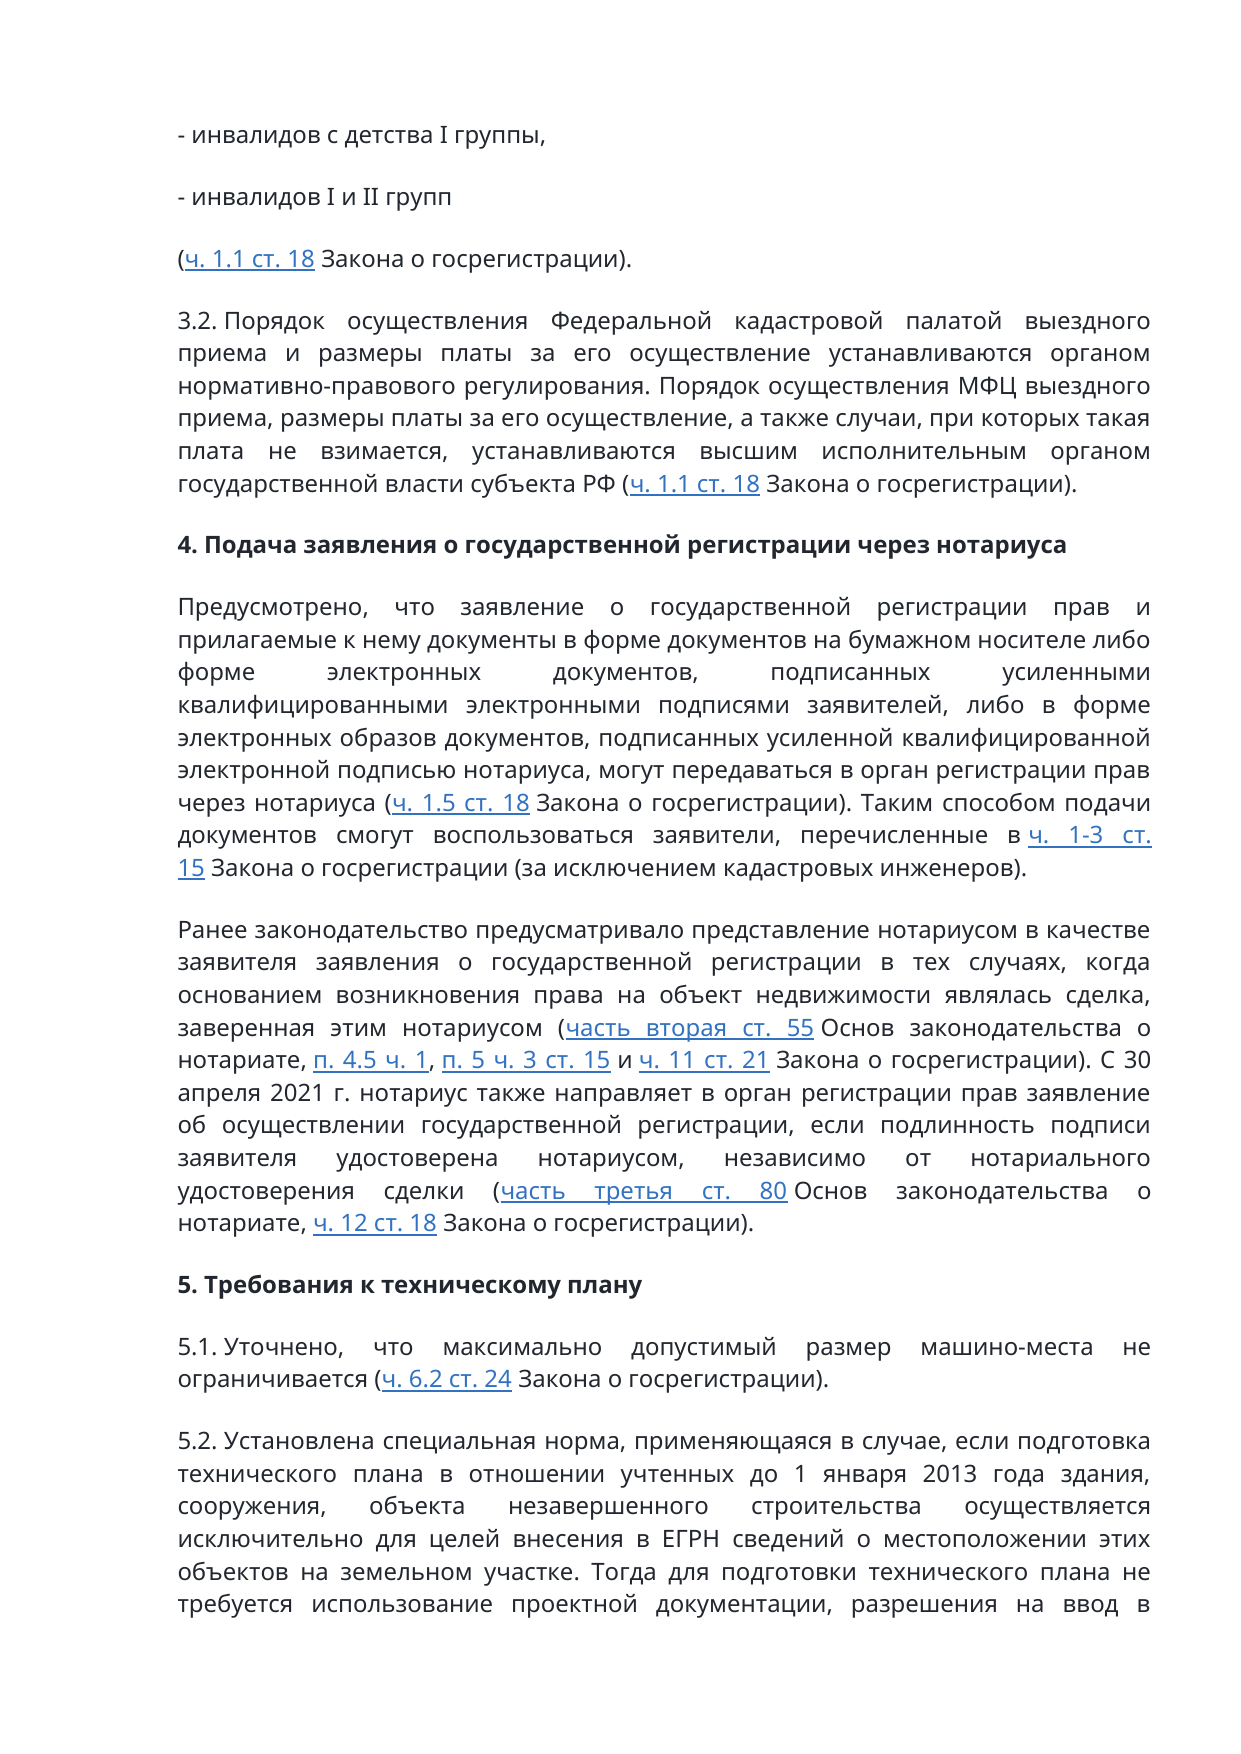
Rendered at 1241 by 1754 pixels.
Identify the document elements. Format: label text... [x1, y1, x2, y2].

text - инвалидов с детства I группы, [177, 118, 1152, 151]
text (ч. 1.1 ст. 18 Закона о госрегистрации). [177, 242, 1152, 274]
text 5.1. Уточнено, что максимально допустимый размер машино-места не ограничивается (ч. 6.2 ст. 24 Закона о госрегистрации). [177, 1329, 1152, 1395]
text Предусмотрено, что заявление о государственной регистрации прав и прилагаемые к нему документы в форме документов на бумажном носителе либо форме электронных документов, подписанных усиленными квалифицированными электронными подписями заявителей, либо в форме электронных образов документов, подписанных усиленной квалифицированной электронной подписью нотариуса, могут передаваться в орган регистрации прав через нотариуса (ч. 1.5 ст. 18 Закона о госрегистрации). Таким способом подачи документов смогут воспользоваться заявители, перечисленные в ч. 1-3 ст. 15 Закона о госрегистрации (за исключением кадастровых инженеров). [177, 590, 1152, 883]
text 3.2. Порядок осуществления Федеральной кадастровой палатой выездного приема и размеры платы за его осуществление устанавливаются органом нормативно-правового регулирования. Порядок осуществления МФЦ выездного приема, размеры платы за его осуществление, а также случаи, при которых такая плата не взимается, устанавливаются высшим исполнительным органом государственной власти субъекта РФ (ч. 1.1 ст. 18 Закона о госрегистрации). [177, 303, 1152, 499]
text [177, 1424, 1152, 1619]
text 5. Требования к техническому плану [177, 1268, 1152, 1300]
text 4. Подача заявления о государственной регистрации через нотариуса [177, 528, 1152, 561]
text - инвалидов I и II групп [177, 180, 1152, 212]
text Ранее законодательство предусматривало представление нотариусом в качестве заявителя заявления о государственной регистрации в тех случаях, когда основанием возникновения права на объект недвижимости являлась сделка, заверенная этим нотариусом (часть вторая ст. 55 Основ законодательства о нотариате, п. 4.5 ч. 1, п. 5 ч. 3 ст. 15 и ч. 11 ст. 21 Закона о госрегистрации). С 30 апреля 2021 г. нотариус также направляет в орган регистрации прав заявление об осуществлении государственной регистрации, если подлинность подписи заявителя удостоверена нотариусом, независимо от нотариального удостоверения сделки (часть третья ст. 80 Основ законодательства о нотариате, ч. 12 ст. 18 Закона о госрегистрации). [177, 913, 1152, 1239]
